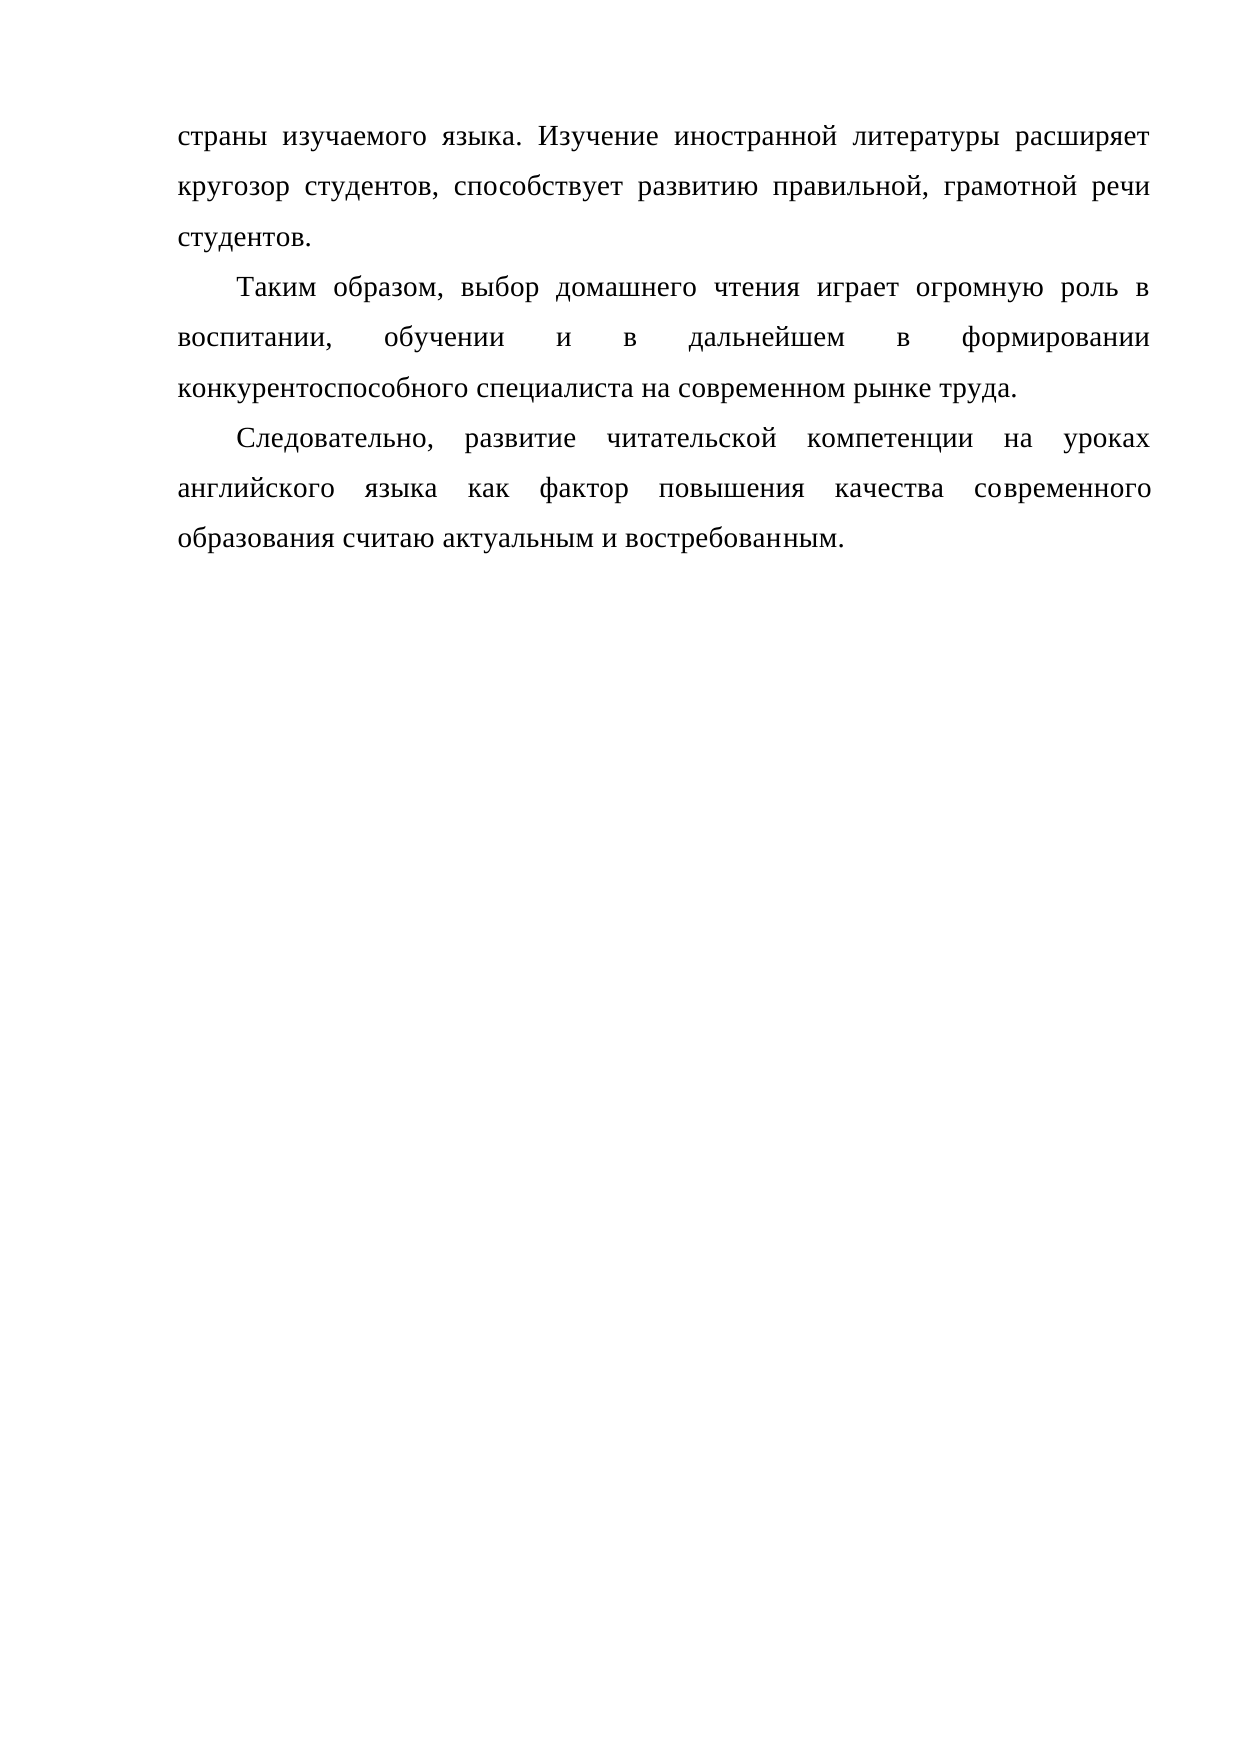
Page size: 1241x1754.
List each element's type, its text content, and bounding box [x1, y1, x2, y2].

text Таким образом, выбор домашнего чтения играет огромную роль в воспитании, обучении и в дальнейшем в формировании конкурентоспособного специалиста на современном рынке труда. [177, 269, 1152, 403]
text Следовательно, развитие читательской компетенции на уроках английского языка как фактор повышения качества современного образования считаю актуальным и востребованным. [177, 420, 1152, 554]
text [177, 118, 1152, 252]
